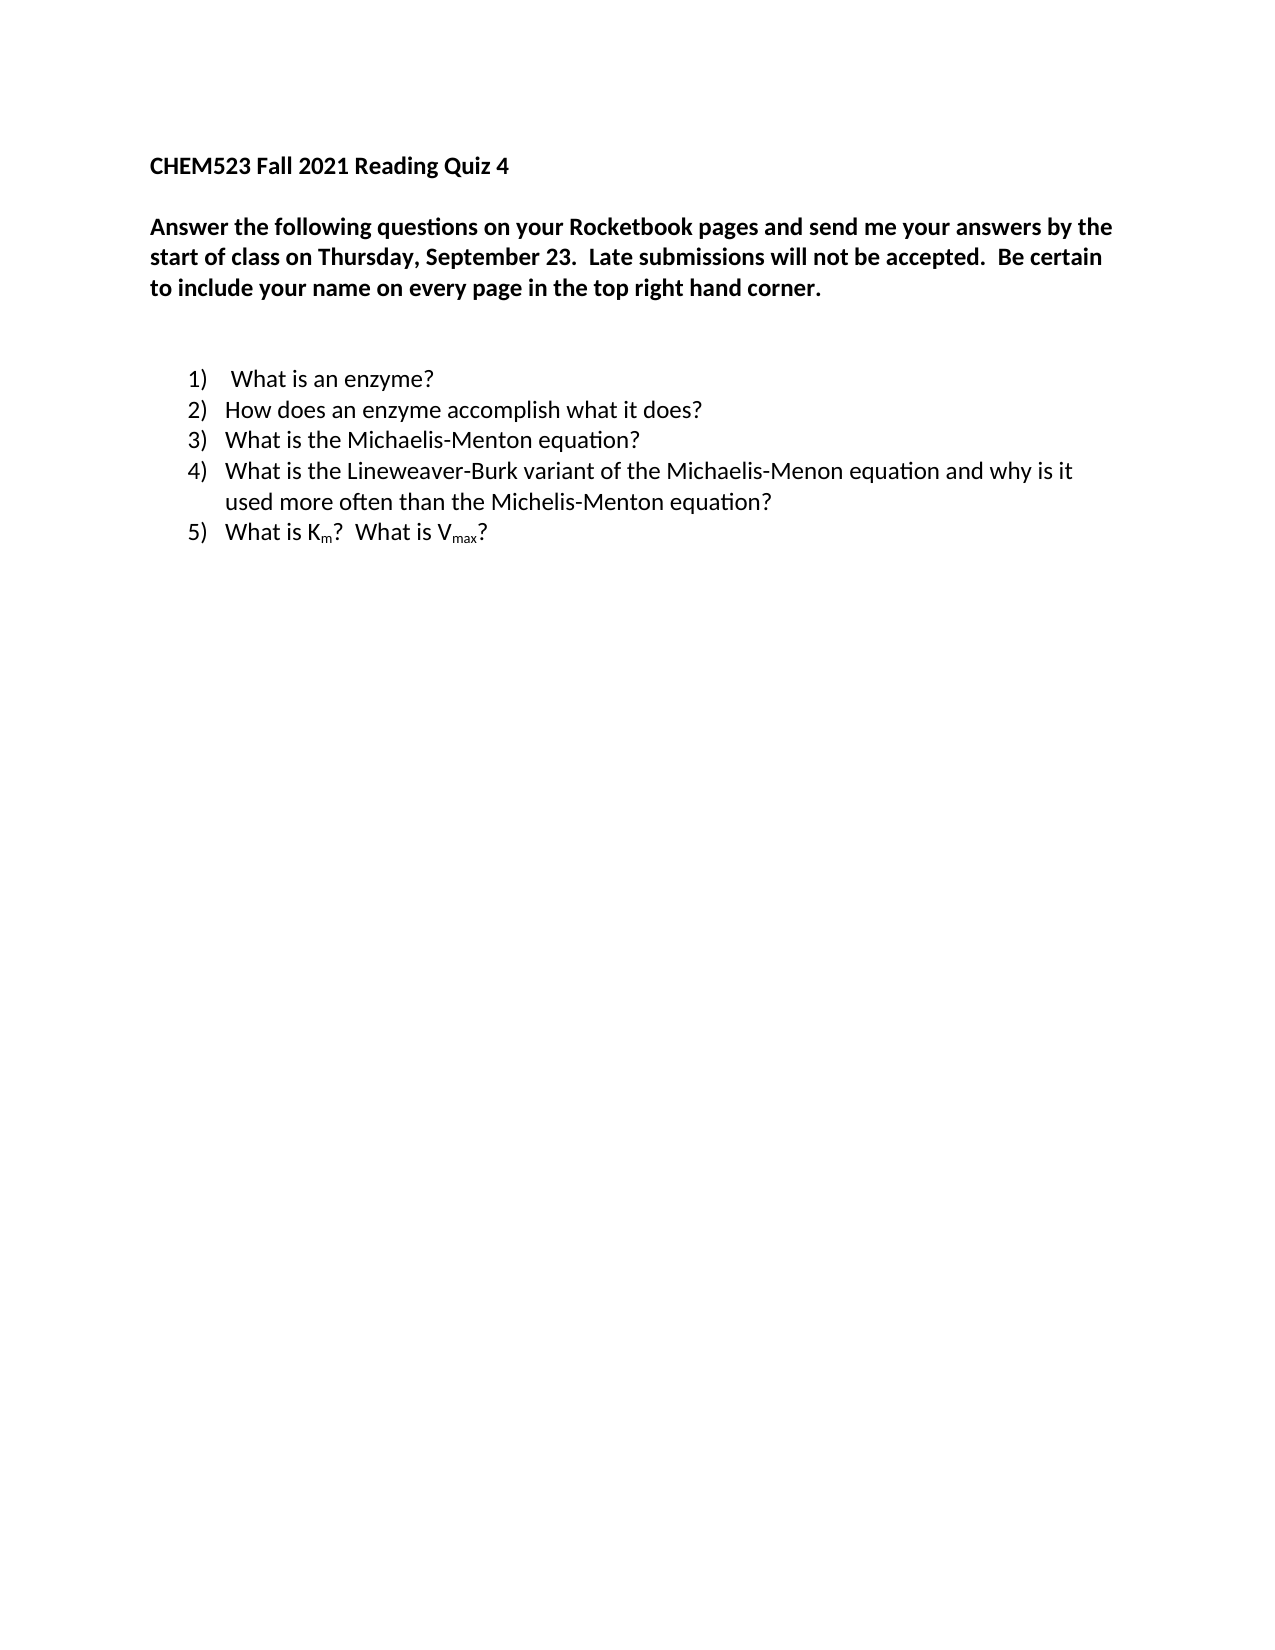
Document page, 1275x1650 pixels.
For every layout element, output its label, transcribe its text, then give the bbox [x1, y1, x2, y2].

list What is the Lineweaver-Burk variant of the Michaelis-Menon equation and why is it used more often than the Michelis-Menton equation? [187, 455, 1125, 516]
text CHEM523 Fall 2021 Reading Quiz 4 [150, 150, 1125, 181]
list What is an enzyme? [187, 364, 1125, 394]
text Answer the following questions on your Rocketbook pages and send me your answers by the start of class on Thursday, September 23. Late submissions will not be accepted. Be certain to include your name on every page in the top right hand corner. [150, 211, 1125, 303]
list How does an enzyme accomplish what it does? [187, 394, 1125, 425]
list What is Km? What is Vmax? [187, 516, 1125, 547]
list What is the Michaelis-Menton equation? [187, 425, 1125, 455]
